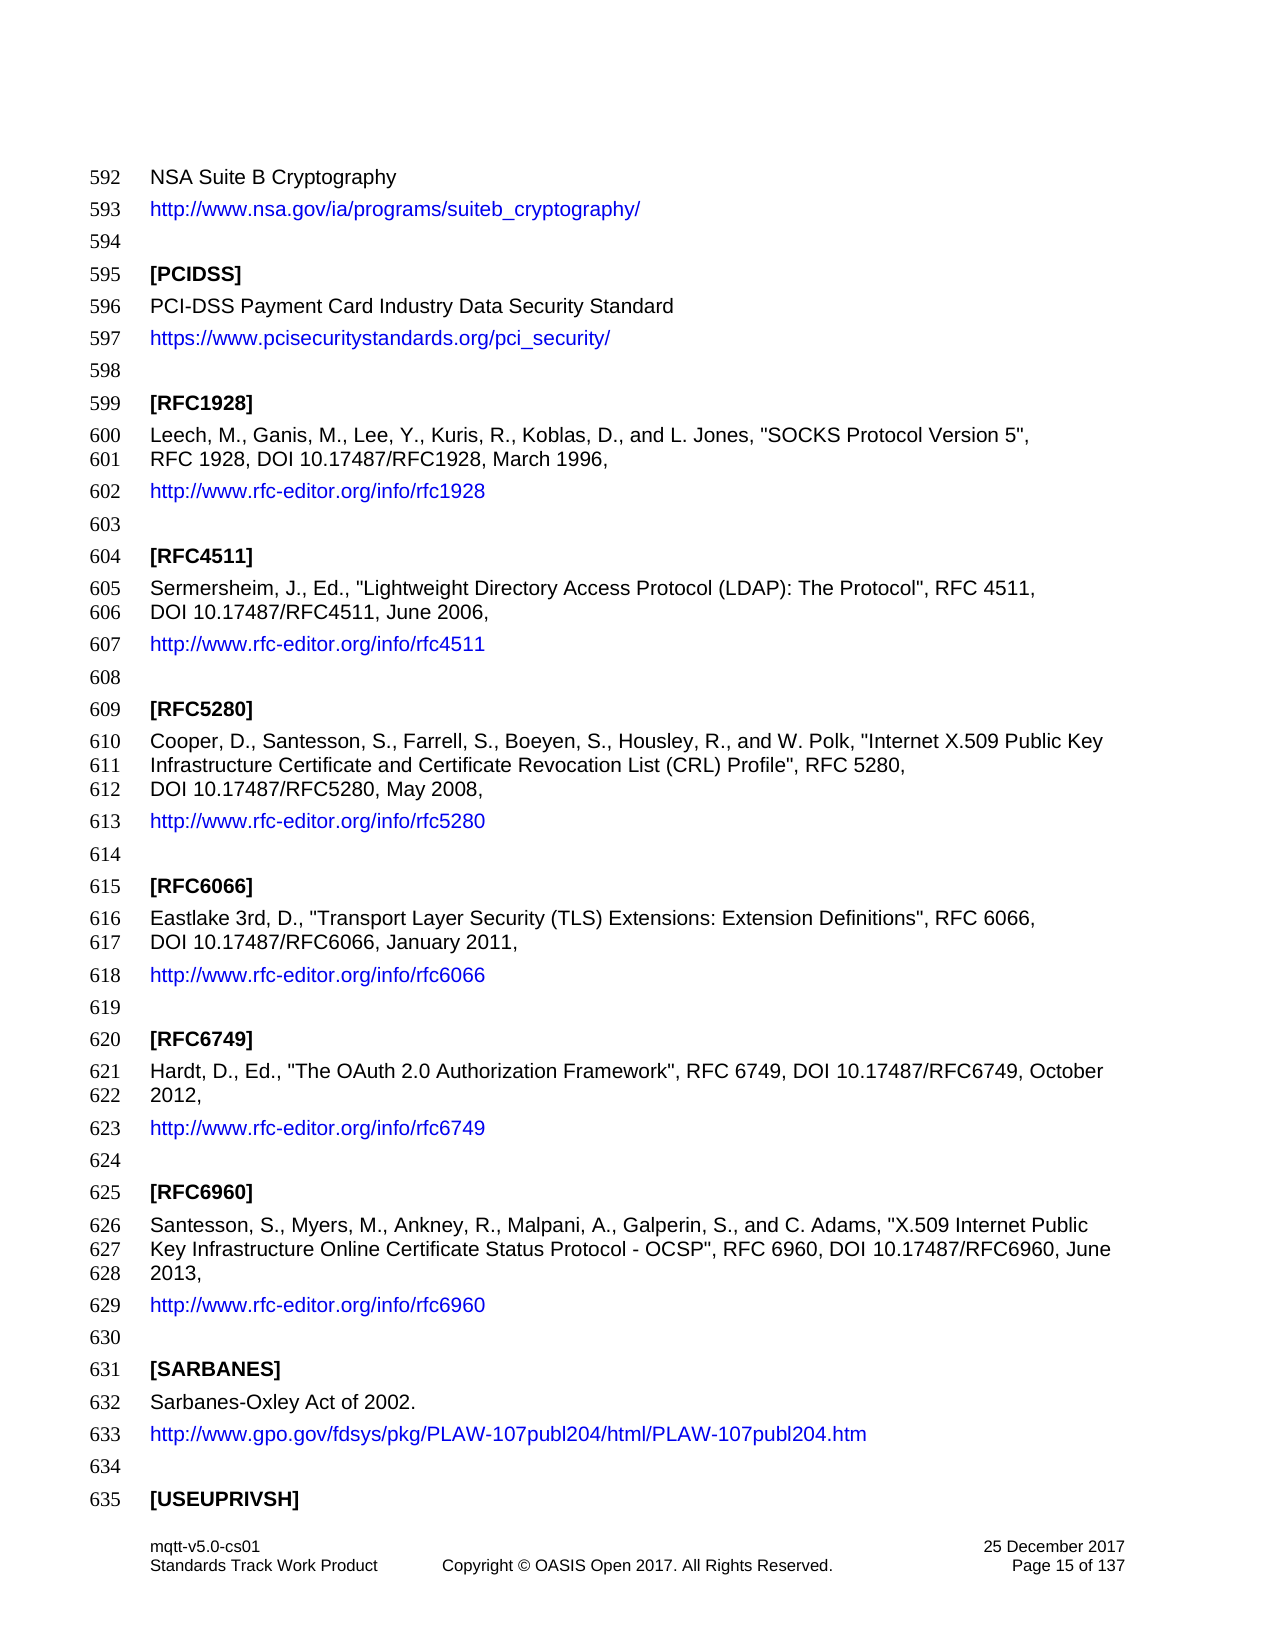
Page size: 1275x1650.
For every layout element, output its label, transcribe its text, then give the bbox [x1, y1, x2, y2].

text [PCIDSS] [150, 261, 1125, 285]
text PCI-DSS Payment Card Industry Data Security Standard [150, 294, 1125, 318]
text Cooper, D., Santesson, S., Farrell, S., Boeyen, S., Housley, R., and W. Polk, "Internet X.509 Public Key Infrastructure Certificate and Certificate Revocation List (CRL) Profile", RFC 5280, DOI 10.17487/RFC5280, May 2008, [150, 729, 1125, 801]
text http://www.rfc-editor.org/info/rfc1928 [150, 479, 1125, 503]
text https://www.pcisecuritystandards.org/pci_security/ [150, 326, 1125, 350]
text http://www.rfc-editor.org/info/rfc6749 [150, 1116, 1125, 1139]
text [SARBANES] [150, 1357, 1125, 1381]
text Sermersheim, J., Ed., "Lightweight Directory Access Protocol (LDAP): The Protocol", RFC 4511, DOI 10.17487/RFC4511, June 2006, [150, 576, 1125, 624]
text Hardt, D., Ed., "The OAuth 2.0 Authorization Framework", RFC 6749, DOI 10.17487/RFC6749, October 2012, [150, 1059, 1125, 1107]
text Leech, M., Ganis, M., Lee, Y., Kuris, R., Koblas, D., and L. Jones, "SOCKS Protocol Version 5", RFC 1928, DOI 10.17487/RFC1928, March 1996, [150, 423, 1125, 471]
text Eastlake 3rd, D., "Transport Layer Security (TLS) Extensions: Extension Definitions", RFC 6066, DOI 10.17487/RFC6066, January 2011, [150, 906, 1125, 954]
text http://www.rfc-editor.org/info/rfc6066 [150, 962, 1125, 986]
text [RFC4511] [150, 544, 1125, 568]
text Sarbanes-Oxley Act of 2002. [150, 1389, 1125, 1413]
text NSA Suite B Cryptography [150, 164, 1125, 188]
text [RFC1928] [150, 391, 1125, 414]
text http://www.gpo.gov/fdsys/pkg/PLAW-107publ204/html/PLAW-107publ204.htm [150, 1422, 1125, 1446]
text Santesson, S., Myers, M., Ankney, R., Malpani, A., Galperin, S., and C. Adams, "X.509 Internet Public Key Infrastructure Online Certificate Status Protocol - OCSP", RFC 6960, DOI 10.17487/RFC6960, June 2013, [150, 1212, 1125, 1284]
text [RFC6749] [150, 1027, 1125, 1051]
text http://www.rfc-editor.org/info/rfc4511 [150, 632, 1125, 656]
text [RFC5280] [150, 697, 1125, 721]
text [RFC6960] [150, 1180, 1125, 1204]
text http://www.rfc-editor.org/info/rfc5280 [150, 809, 1125, 833]
text [RFC6066] [150, 874, 1125, 898]
text http://www.rfc-editor.org/info/rfc6960 [150, 1293, 1125, 1317]
text http://www.nsa.gov/ia/programs/suiteb_cryptography/ [150, 197, 1125, 221]
text [USEUPRIVSH] [150, 1486, 1125, 1510]
